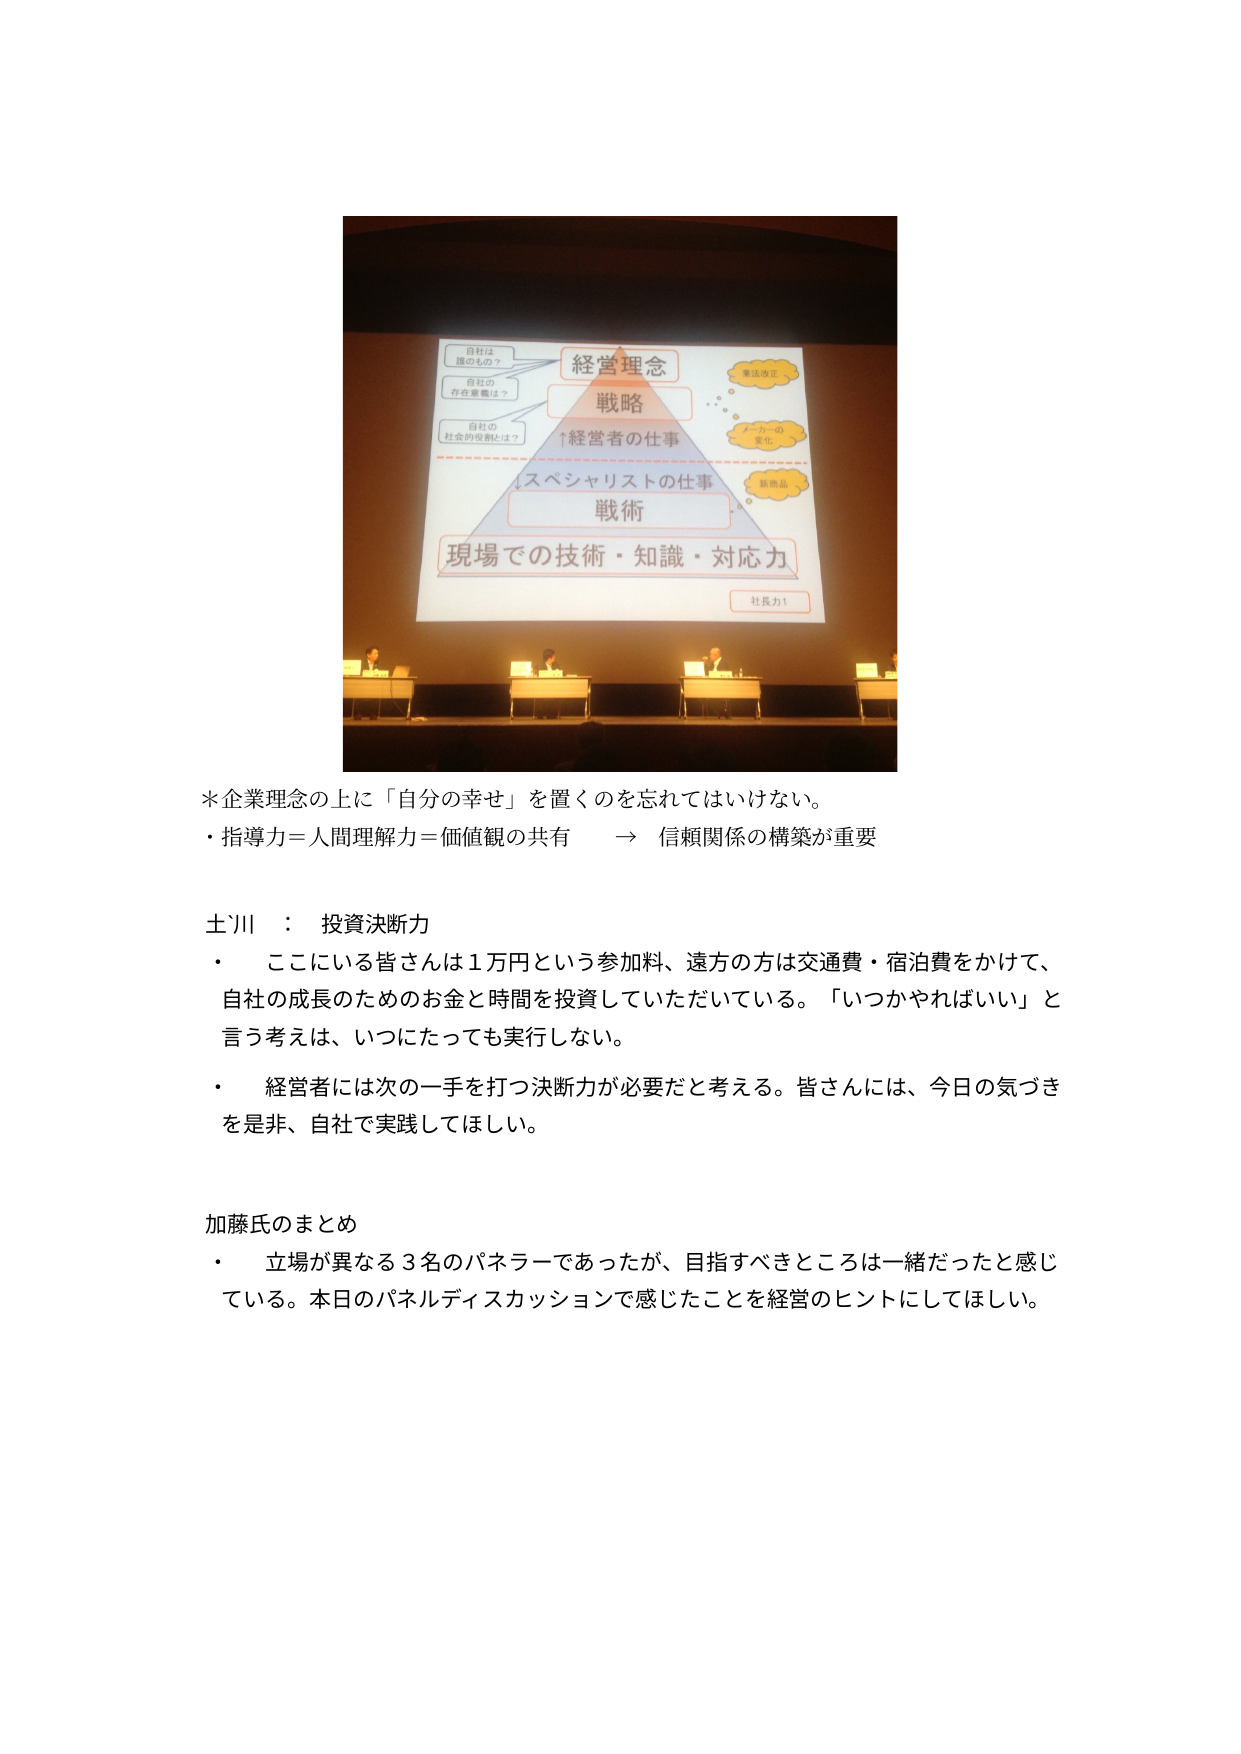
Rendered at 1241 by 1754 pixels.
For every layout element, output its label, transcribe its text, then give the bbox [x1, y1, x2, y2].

text 加藤氏のまとめ [205, 1204, 1063, 1242]
list ここにいる皆さんは１万円という参加料、遠方の方は交通費・宿泊費をかけて、自社の成長のためのお金と時間を投資していただいている。「いつかやればいい」と言う考えは、いつにたっても実行しない。 [207, 942, 1063, 1054]
list 経営者には次の一手を打つ決断力が必要だと考える。皆さんには、今日の気づきを是非、自社で実践してほしい。 [207, 1067, 1063, 1142]
picture [342, 216, 898, 772]
text ＊企業理念の上に「自分の幸せ」を置くのを忘れてはいけない。 [177, 779, 1063, 817]
text ・指導力＝人間理解力＝価値観の共有 → 信頼関係の構築が重要 [177, 817, 1063, 854]
list 立場が異なる３名のパネラーであったが、目指すべきところは一緒だったと感じている。本日のパネルディスカッションで感じたことを経営のヒントにしてほしい。 [207, 1242, 1063, 1317]
text 土`川 ： 投資決断力 [205, 904, 1063, 942]
